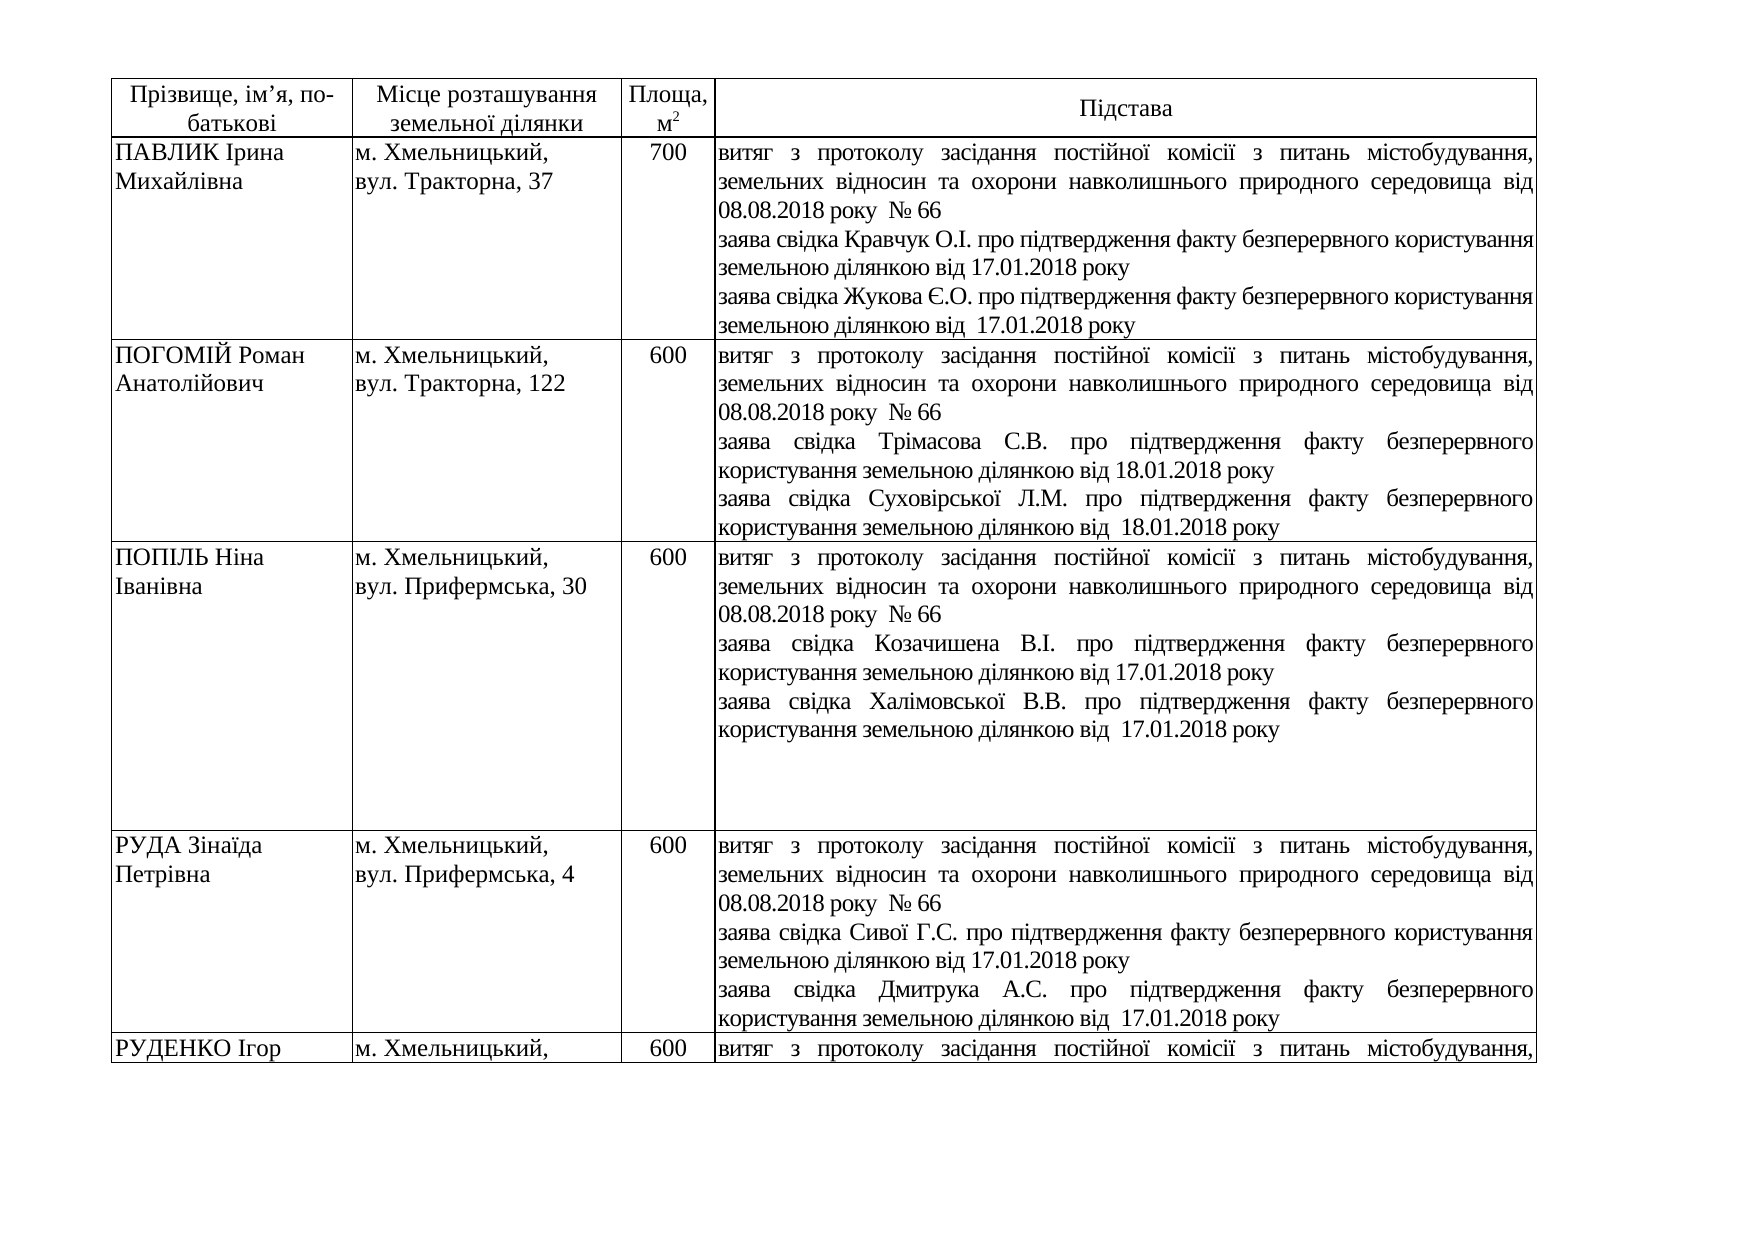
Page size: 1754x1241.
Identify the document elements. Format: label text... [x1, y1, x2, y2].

table_cell м. Хмельницький, вул. Тракторна, 37 [353, 138, 621, 339]
table_cell ПОГОМІЙ Роман Анатолійович [112, 340, 352, 541]
table_cell м. Хмельницький, вул. Прифермська, 30 [353, 542, 621, 829]
table_cell 600 [622, 542, 714, 829]
table_header Площа, м2 [622, 79, 714, 136]
table_cell ПАВЛИК Ірина Михайлівна [112, 138, 352, 339]
table_cell м. Хмельницький, вул. Болохівська, 16 [353, 1033, 621, 1062]
table_cell витяг з протоколу засідання постійної комісії з питань містобудування, земельних відносин та охорони навколишнього природного середовища від 08.08.2018 року № 66 заява свідка Козачишена В.І. про підтвердження факту безперервного користування земельною ділянкою від 17.01.2018 року заява свідка Халімовської В.В. про підтвердження факту безперервного користування земельною ділянкою від 17.01.2018 року [716, 542, 1536, 829]
table_cell витяг з протоколу засідання постійної комісії з питань містобудування, земельних відносин та охорони навколишнього природного середовища від 08.08.2018 року № 66 заява свідка Кравчук О.І. про підтвердження факту безперервного користування земельною ділянкою від 17.01.2018 року заява свідка Жукова Є.О. про підтвердження факту безперервного користування земельною ділянкою від 17.01.2018 року [716, 138, 1536, 339]
table_cell 600 [622, 340, 714, 541]
table_cell витяг з протоколу засідання постійної комісії з питань містобудування, земельних відносин та охорони навколишнього природного середовища від 08.08.2018 року № 66 заява свідка Сивої Г.С. про підтвердження факту безперервного користування земельною ділянкою від 17.01.2018 року заява свідка Дмитрука А.С. про підтвердження факту безперервного користування земельною ділянкою від 17.01.2018 року [716, 831, 1536, 1032]
table_cell витяг з протоколу засідання постійної комісії з питань містобудування, земельних відносин та охорони навколишнього природного середовища від 08.08.2018 року № 66 заява свідка Трімасова С.В. про підтвердження факту безперервного користування земельною ділянкою від 18.01.2018 року заява свідка Суховірської Л.М. про підтвердження факту безперервного користування земельною ділянкою від 18.01.2018 року [716, 340, 1536, 541]
table_cell РУДЕНКО Ігор Антонович [112, 1033, 352, 1062]
table_cell ПОПІЛЬ Ніна Іванівна [112, 542, 352, 829]
table_header Прізвище, ім’я, по-батькові [112, 79, 352, 136]
table_cell м. Хмельницький, вул. Прифермська, 4 [353, 831, 621, 1032]
table_cell РУДА Зінаїда Петрівна [112, 831, 352, 1032]
table_cell 600 [622, 1033, 714, 1062]
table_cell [716, 1033, 1536, 1062]
table_cell м. Хмельницький, вул. Тракторна, 122 [353, 340, 621, 541]
table_cell 700 [622, 138, 714, 339]
table_cell 600 [622, 831, 714, 1032]
table_header Підстава [716, 79, 1536, 136]
table_header Місце розташування земельної ділянки [353, 79, 621, 136]
